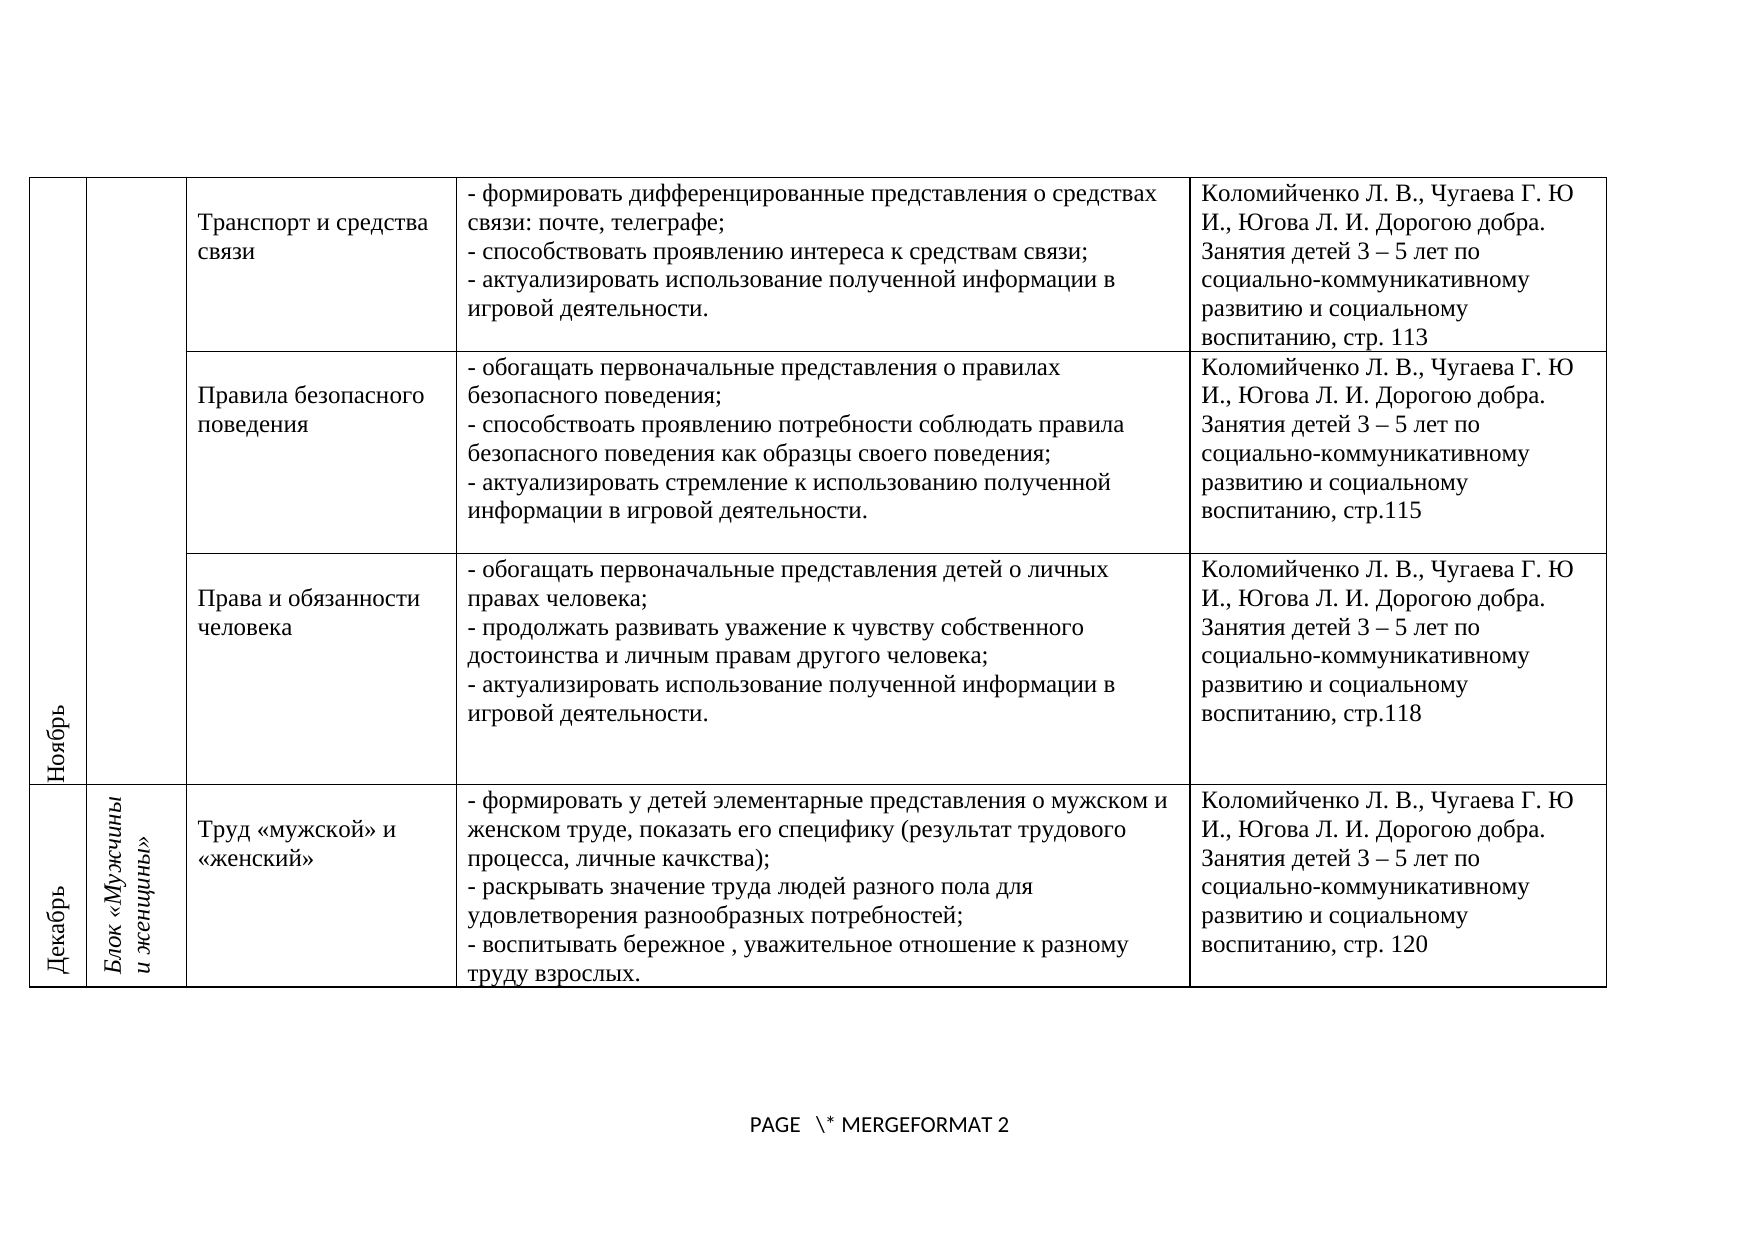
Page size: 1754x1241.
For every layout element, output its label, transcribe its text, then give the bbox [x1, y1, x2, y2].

table_cell Коломийченко Л. В., Чугаева Г. Ю И., Югова Л. И. Дорогою добра. Занятия детей 3 – 5 лет по социально-коммуникативному развитию и социальному воспитанию, стр.115 [1191, 352, 1606, 553]
table_cell - обогащать первоначальные представления детей о личных правах человека; - продолжать развивать уважение к чувству собственного достоинства и личным правам другого человека; - актуализировать использование полученной информации в игровой деятельности. [457, 554, 1189, 784]
table_cell - обогащать первоначальные представления о правилах безопасного поведения; - способствоать проявлению потребности соблюдать правила безопасного поведения как образцы своего поведения; - актуализировать стремление к использованию полученной информации в игровой деятельности. [457, 352, 1189, 553]
table_cell Коломийченко Л. В., Чугаева Г. Ю И., Югова Л. И. Дорогою добра. Занятия детей 3 – 5 лет по социально-коммуникативному развитию и социальному воспитанию, стр. 120 [1191, 785, 1606, 986]
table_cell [87, 785, 186, 986]
table_cell Декабрь [30, 785, 86, 986]
table_cell - формировать у детей элементарные представления о мужском и женском труде, показать его специфику (результат трудового процесса, личные качкства); - раскрывать значение труда людей разного пола для удовлетворения разнообразных потребностей; - воспитывать бережное , уважительное отношение к разному труду взрослых. [457, 785, 1189, 986]
table_cell Правила безопасного поведения [187, 352, 456, 553]
table_cell Труд «мужской» и «женский» [187, 785, 456, 986]
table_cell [187, 178, 456, 351]
table_cell Ноябрь [30, 178, 86, 784]
table_cell Коломийченко Л. В., Чугаева Г. Ю И., Югова Л. И. Дорогою добра. Занятия детей 3 – 5 лет по социально-коммуникативному развитию и социальному воспитанию, стр.118 [1191, 554, 1606, 784]
table_cell - формировать дифференцированные представления о средствах связи: почте, телеграфе; - способствовать проявлению интереса к средствам связи; - актуализировать использование полученной информации в игровой деятельности. [457, 178, 1189, 351]
table_cell Права и обязанности человека [187, 554, 456, 784]
table_cell Коломийченко Л. В., Чугаева Г. Ю И., Югова Л. И. Дорогою добра. Занятия детей 3 – 5 лет по социально-коммуникативному развитию и социальному воспитанию, стр. 113 [1191, 178, 1606, 351]
